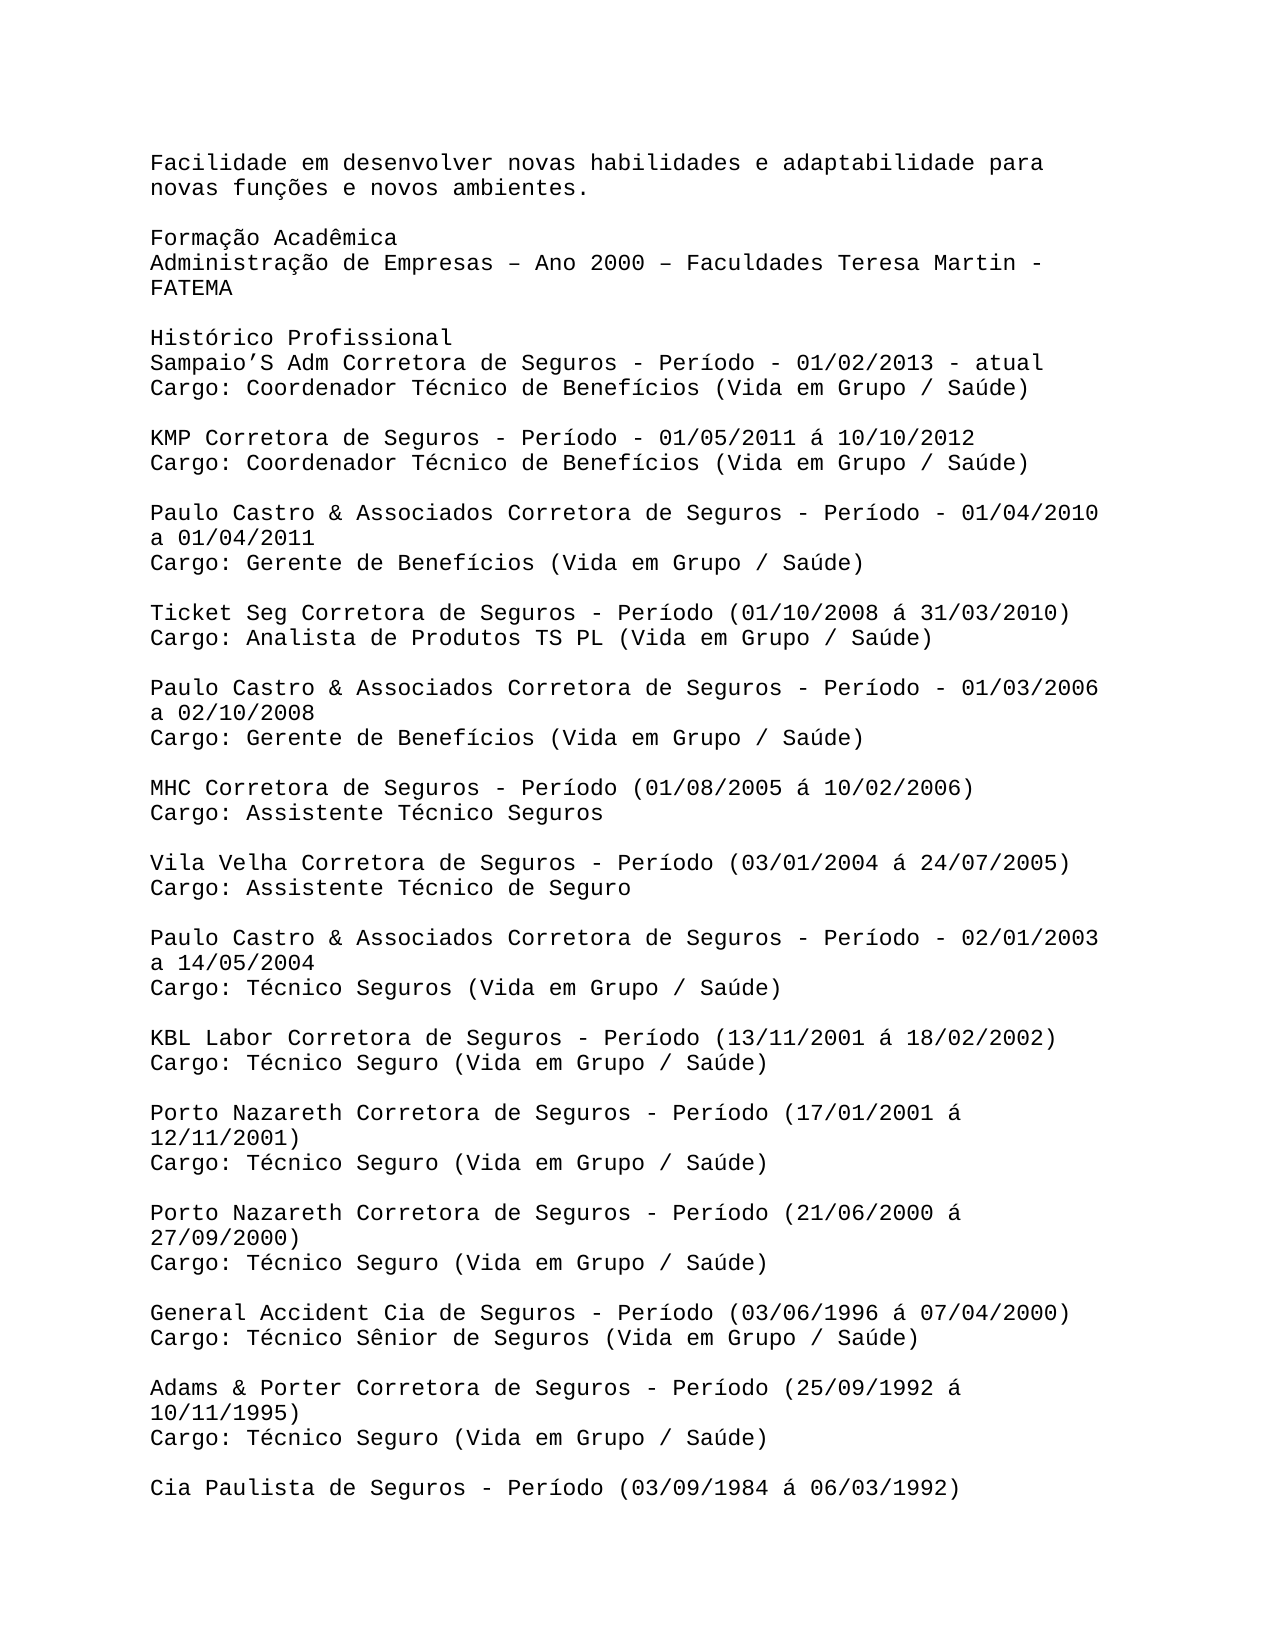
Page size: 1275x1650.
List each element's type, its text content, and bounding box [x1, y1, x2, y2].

text Paulo Castro & Associados Corretora de Seguros - Período - 01/04/2010 a 01/04/2011 [150, 500, 1125, 550]
text Administração de Empresas – Ano 2000 – Faculdades Teresa Martin - FATEMA [150, 250, 1125, 300]
text Cargo: Analista de Produtos TS PL (Vida em Grupo / Saúde) [150, 625, 1125, 650]
text Sampaio’S Adm Corretora de Seguros - Período - 01/02/2013 - atual [150, 350, 1125, 375]
text Cargo: Técnico Seguro (Vida em Grupo / Saúde) [150, 1150, 1125, 1175]
text MHC Corretora de Seguros - Período (01/08/2005 á 10/02/2006) [150, 775, 1125, 800]
text KBL Labor Corretora de Seguros - Período (13/11/2001 á 18/02/2002) [150, 1025, 1125, 1050]
text Adams & Porter Corretora de Seguros - Período (25/09/1992 á 10/11/1995) [150, 1375, 1125, 1425]
text Porto Nazareth Corretora de Seguros - Período (21/06/2000 á 27/09/2000) [150, 1200, 1125, 1250]
text Cargo: Assistente Técnico de Seguro [150, 875, 1125, 900]
text Facilidade em desenvolver novas habilidades e adaptabilidade para novas funções e novos ambientes. [150, 150, 1125, 200]
text Histórico Profissional [150, 325, 1125, 350]
text Cargo: Gerente de Benefícios (Vida em Grupo / Saúde) [150, 550, 1125, 575]
text Cargo: Gerente de Benefícios (Vida em Grupo / Saúde) [150, 725, 1125, 750]
text Cargo: Técnico Sênior de Seguros (Vida em Grupo / Saúde) [150, 1325, 1125, 1350]
text Cargo: Técnico Seguro (Vida em Grupo / Saúde) [150, 1050, 1125, 1075]
text Cargo: Coordenador Técnico de Benefícios (Vida em Grupo / Saúde) [150, 450, 1125, 475]
text Cargo: Técnico Seguro (Vida em Grupo / Saúde) [150, 1425, 1125, 1450]
text Cia Paulista de Seguros - Período (03/09/1984 á 06/03/1992) [150, 1475, 1125, 1500]
text Paulo Castro & Associados Corretora de Seguros - Período - 02/01/2003 a 14/05/2004 [150, 925, 1125, 975]
text Ticket Seg Corretora de Seguros - Período (01/10/2008 á 31/03/2010) [150, 600, 1125, 625]
text Porto Nazareth Corretora de Seguros - Período (17/01/2001 á 12/11/2001) [150, 1100, 1125, 1150]
text Paulo Castro & Associados Corretora de Seguros - Período - 01/03/2006 a 02/10/2008 [150, 675, 1125, 725]
text Cargo: Técnico Seguros (Vida em Grupo / Saúde) [150, 975, 1125, 1000]
text Cargo: Técnico Seguro (Vida em Grupo / Saúde) [150, 1250, 1125, 1275]
text Cargo: Assistente Técnico Seguros [150, 800, 1125, 825]
text Formação Acadêmica [150, 225, 1125, 250]
text General Accident Cia de Seguros - Período (03/06/1996 á 07/04/2000) [150, 1300, 1125, 1325]
text Cargo: Coordenador Técnico de Benefícios (Vida em Grupo / Saúde) [150, 375, 1125, 400]
text KMP Corretora de Seguros - Período - 01/05/2011 á 10/10/2012 [150, 425, 1125, 450]
text Vila Velha Corretora de Seguros - Período (03/01/2004 á 24/07/2005) [150, 850, 1125, 875]
